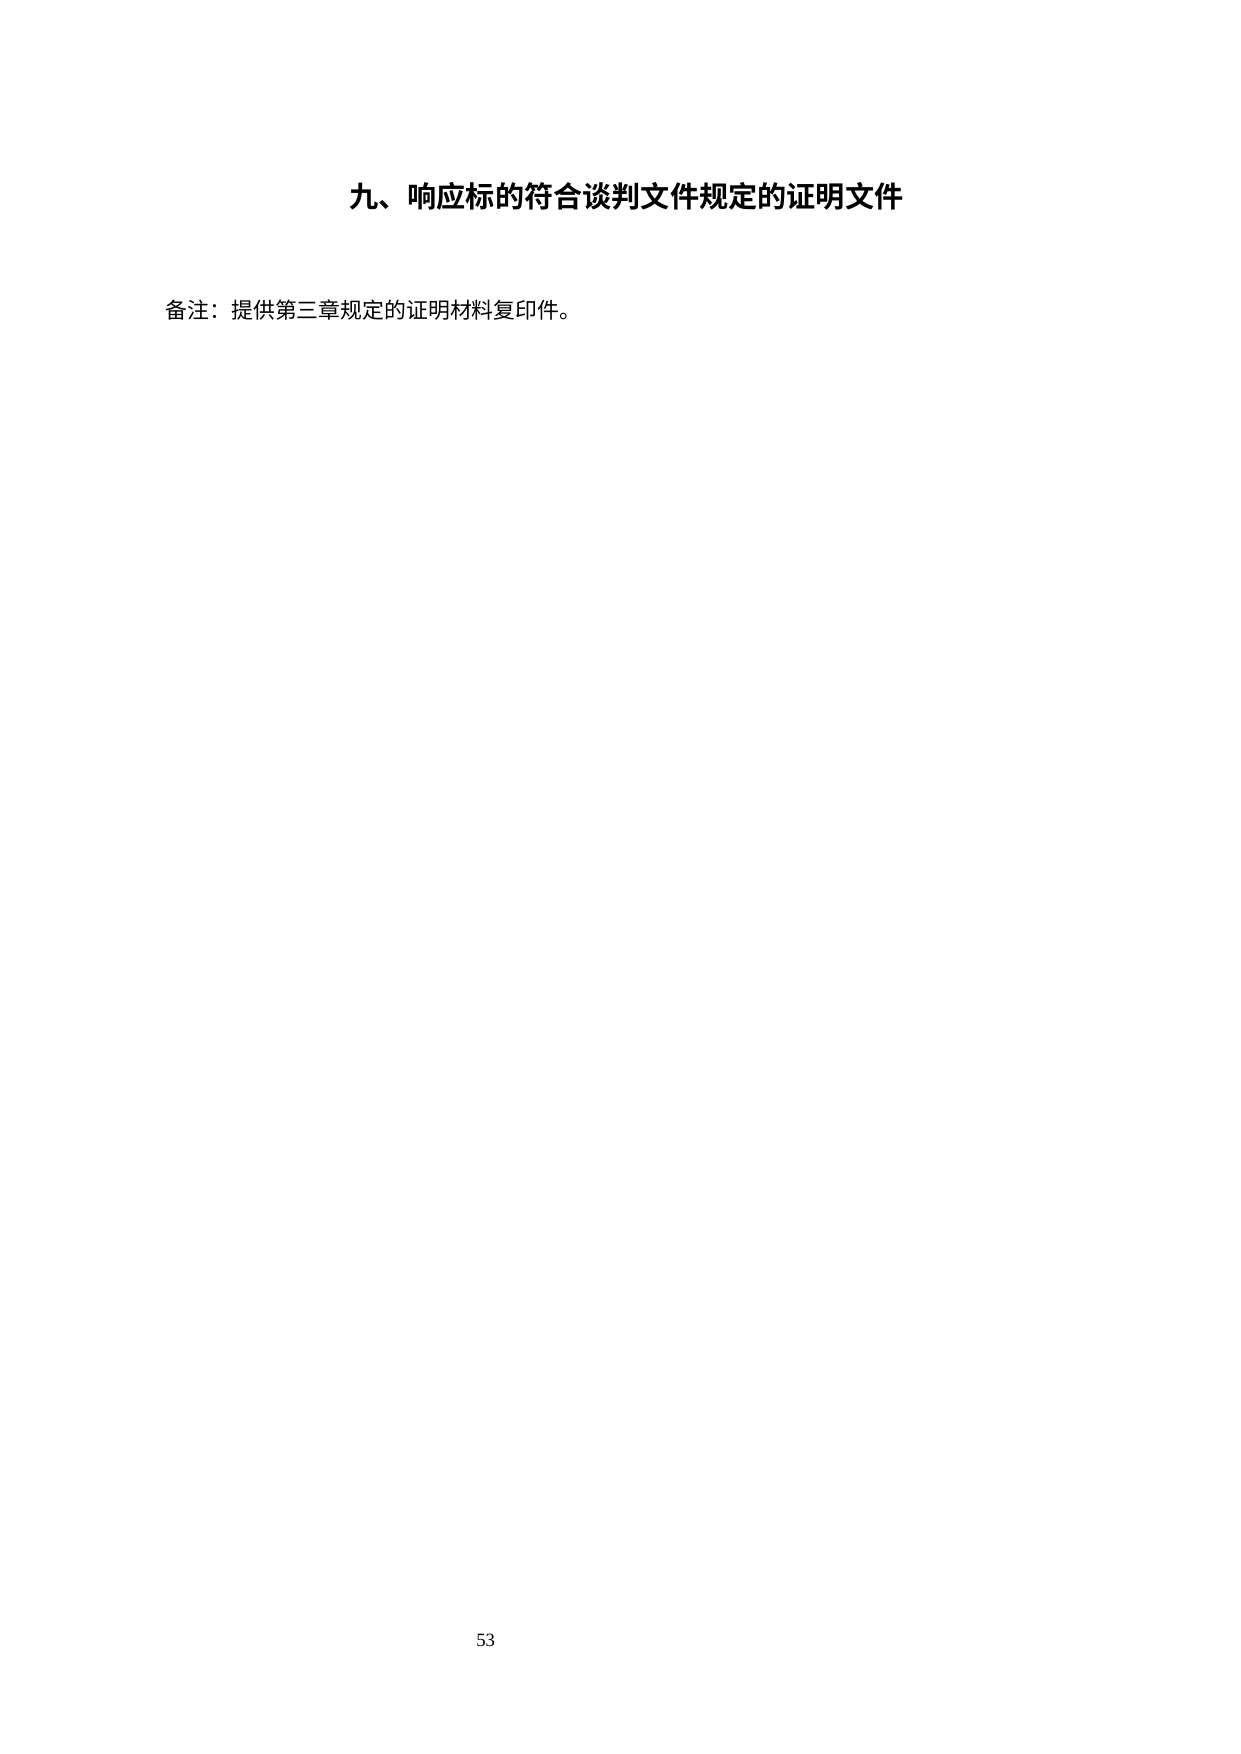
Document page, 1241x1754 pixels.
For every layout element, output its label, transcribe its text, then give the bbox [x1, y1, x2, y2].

subtitle 九、响应标的符合谈判文件规定的证明文件 [165, 162, 1087, 227]
text 备注：提供第三章规定的证明材料复印件。 [165, 293, 1087, 324]
